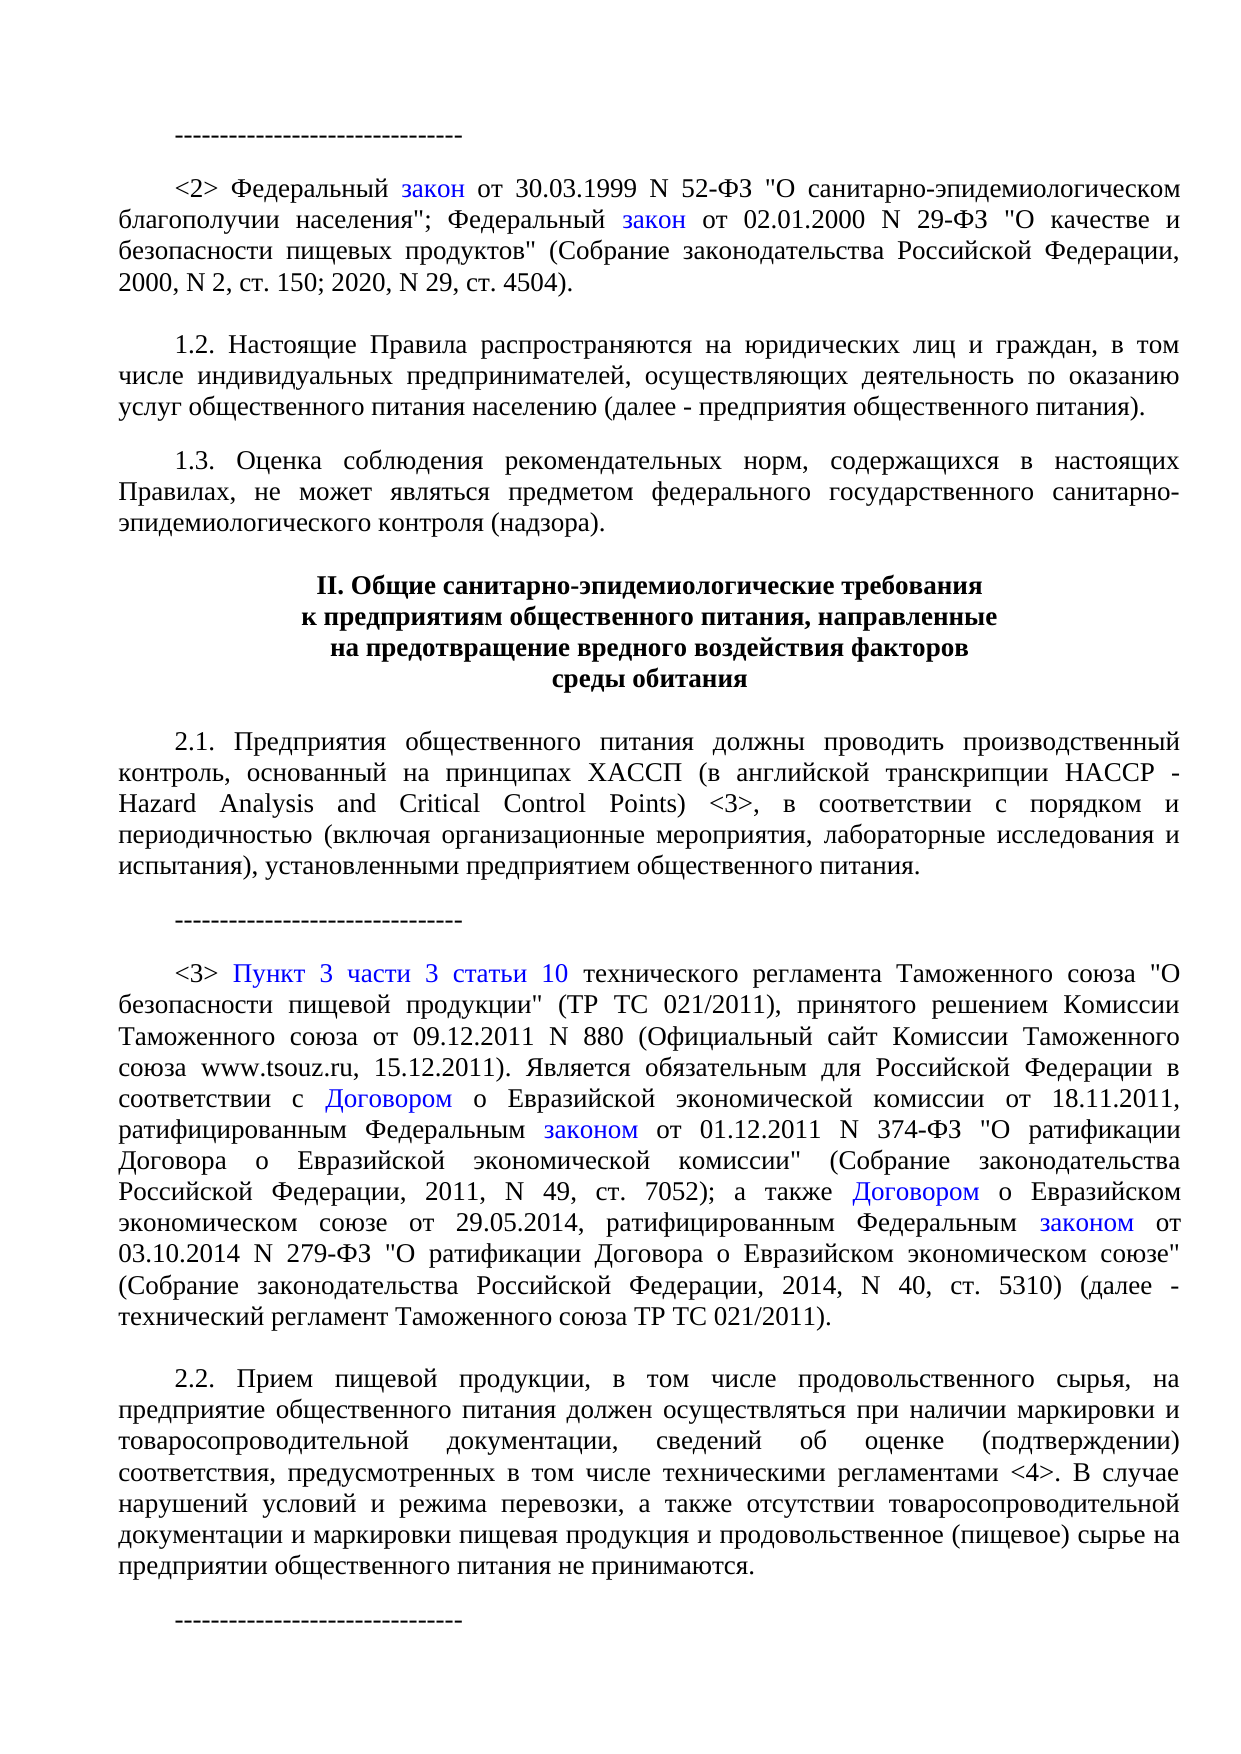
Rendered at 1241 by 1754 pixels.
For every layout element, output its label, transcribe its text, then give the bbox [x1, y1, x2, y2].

text <3> Пункт 3 части 3 статьи 10 технического регламента Таможенного союза "О безопасности пищевой продукции" (ТР ТС 021/2011), принятого решением Комиссии Таможенного союза от 09.12.2011 N 880 (Официальный сайт Комиссии Таможенного союза www.tsouz.ru, 15.12.2011). Является обязательным для Российской Федерации в соответствии с Договором о Евразийской экономической комиссии от 18.11.2011, ратифицированным Федеральным законом от 01.12.2011 N 374-ФЗ "О ратификации Договора о Евразийской экономической комиссии" (Собрание законодательства Российской Федерации, 2011, N 49, ст. 7052); а также Договором о Евразийском экономическом союзе от 29.05.2014, ратифицированным Федеральным законом от 03.10.2014 N 279-ФЗ "О ратификации Договора о Евразийском экономическом союзе" (Собрание законодательства Российской Федерации, 2014, N 40, ст. 5310) (далее - технический регламент Таможенного союза ТР ТС 021/2011). [118, 957, 1181, 1331]
title на предотвращение вредного воздействия факторов [118, 631, 1181, 662]
text -------------------------------- [118, 903, 1181, 934]
text 1.3. Оценка соблюдения рекомендательных норм, содержащихся в настоящих Правилах, не может являться предметом федерального государственного санитарно-эпидемиологического контроля (надзора). [118, 444, 1181, 538]
title среды обитания [118, 662, 1181, 693]
text -------------------------------- [118, 118, 1181, 149]
title к предприятиям общественного питания, направленные [118, 600, 1181, 631]
text <2> Федеральный закон от 30.03.1999 N 52-ФЗ "О санитарно-эпидемиологическом благополучии населения"; Федеральный закон от 02.01.2000 N 29-ФЗ "О качестве и безопасности пищевых продуктов" (Собрание законодательства Российской Федерации, 2000, N 2, ст. 150; 2020, N 29, ст. 4504). [118, 172, 1181, 297]
title II. Общие санитарно-эпидемиологические требования [118, 569, 1181, 600]
text 2.1. Предприятия общественного питания должны проводить производственный контроль, основанный на принципах ХАССП (в английской транскрипции HACCP - Hazard Analysis and Critical Control Points) <3>, в соответствии с порядком и периодичностью (включая организационные мероприятия, лабораторные исследования и испытания), установленными предприятием общественного питания. [118, 724, 1181, 880]
text -------------------------------- [118, 1603, 1181, 1634]
text 1.2. Настоящие Правила распространяются на юридических лиц и граждан, в том числе индивидуальных предпринимателей, осуществляющих деятельность по оказанию услуг общественного питания населению (далее - предприятия общественного питания). [118, 328, 1181, 421]
text 2.2. Прием пищевой продукции, в том числе продовольственного сырья, на предприятие общественного питания должен осуществляться при наличии маркировки и товаросопроводительной документации, сведений об оценке (подтверждении) соответствия, предусмотренных в том числе техническими регламентами <4>. В случае нарушений условий и режима перевозки, а также отсутствии товаросопроводительной документации и маркировки пищевая продукция и продовольственное (пищевое) сырье на предприятии общественного питания не принимаются. [118, 1362, 1181, 1580]
